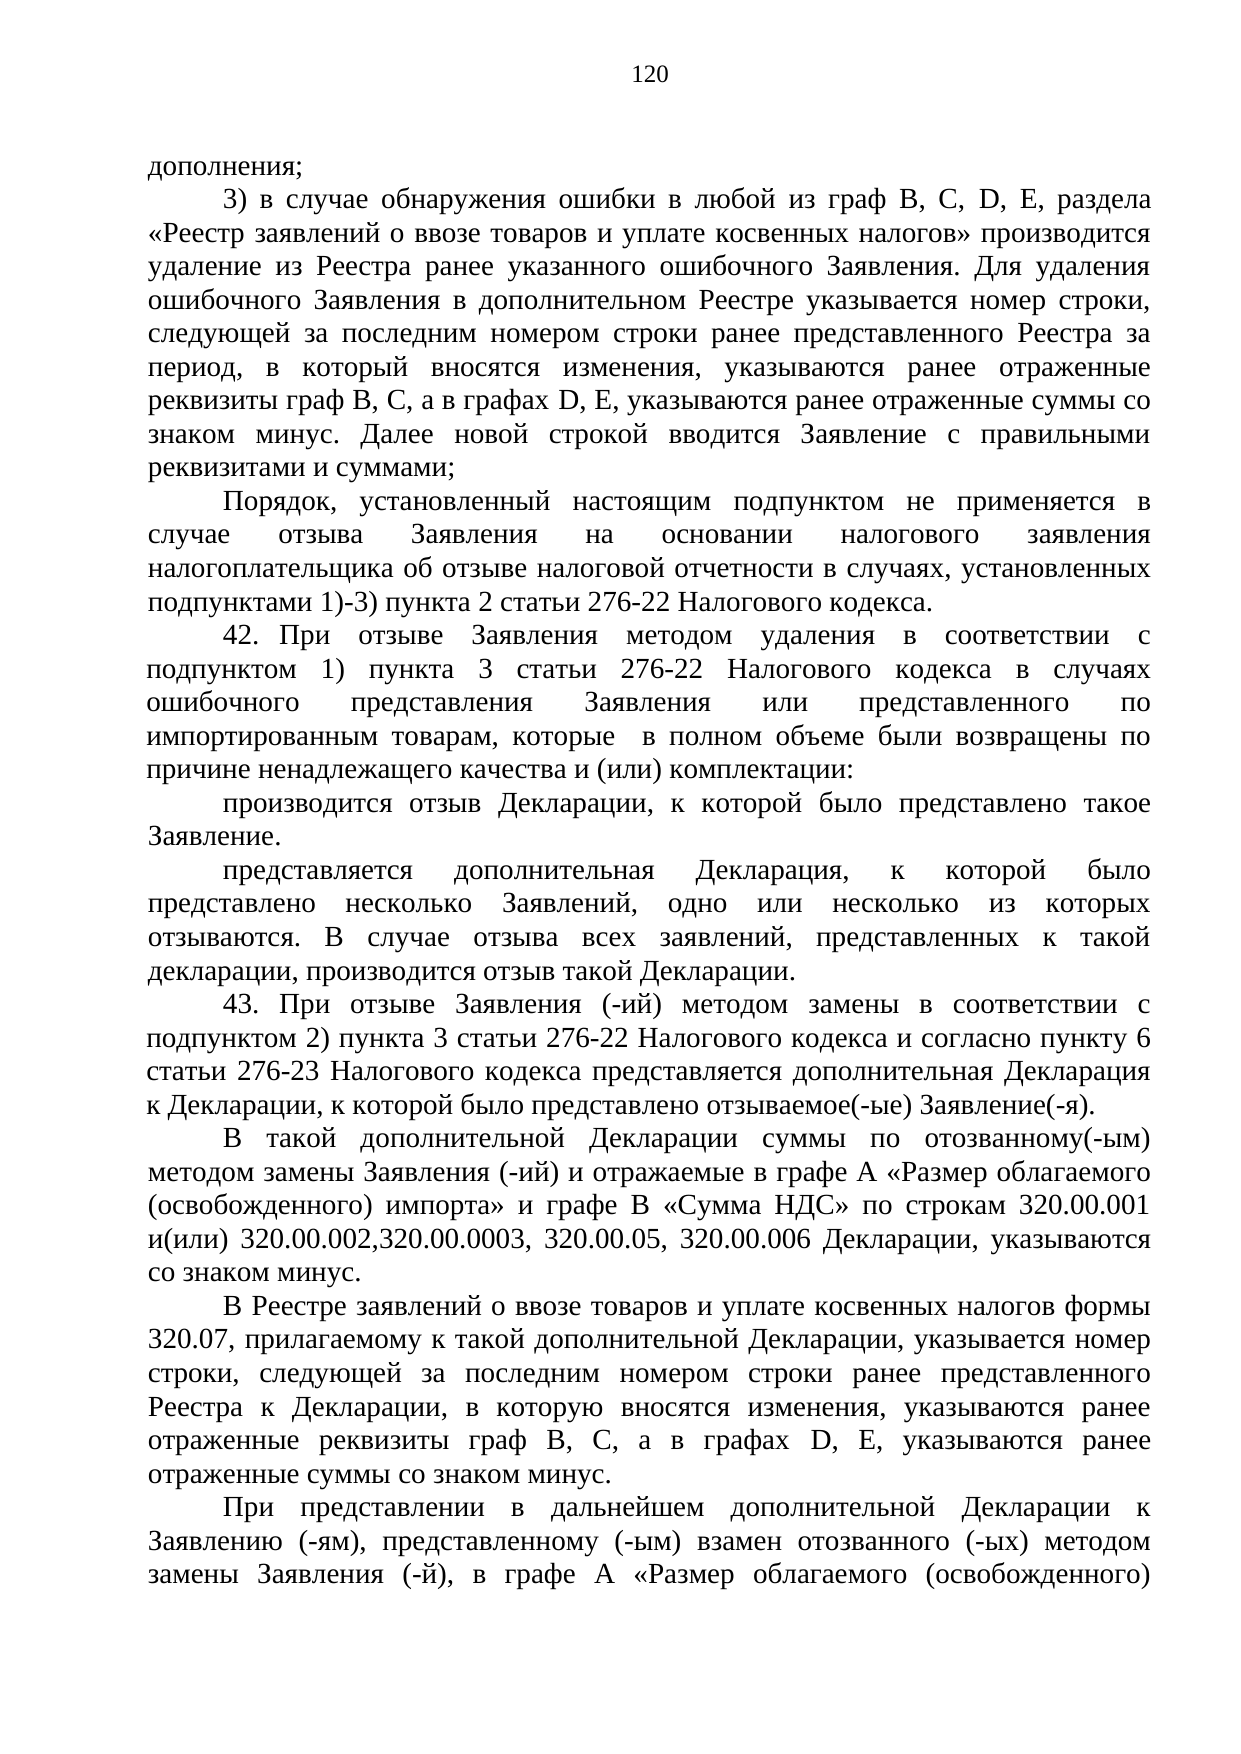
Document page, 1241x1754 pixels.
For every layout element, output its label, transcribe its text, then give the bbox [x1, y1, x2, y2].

text 3) в случае обнаружения ошибки в любой из граф В, С, D, E, раздела «Реестр заявлений о ввозе товаров и уплате косвенных налогов» производится удаление из Реестра ранее указанного ошибочного Заявления. Для удаления ошибочного Заявления в дополнительном Реестре указывается номер строки, следующей за последним номером строки ранее представленного Реестра за период, в который вносятся изменения, указываются ранее отраженные реквизиты граф В, С, а в графах D, E, указываются ранее отраженные суммы со знаком минус. Далее новой строкой вводится Заявление с правильными реквизитами и суммами; [148, 181, 1152, 483]
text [148, 148, 1152, 181]
text производится отзыв Декларации, к которой было представлено такое Заявление. [148, 785, 1152, 852]
text В Реестре заявлений о ввозе товаров и уплате косвенных налогов формы 320.07, прилагаемому к такой дополнительной Декларации, указывается номер строки, следующей за последним номером строки ранее представленного Реестра к Декларации, в которую вносятся изменения, указываются ранее отраженные реквизиты граф В, С, а в графах D, E, указываются ранее отраженные суммы со знаком минус. [148, 1288, 1152, 1489]
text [148, 1489, 1152, 1590]
list При отзыве Заявления (-ий) методом замены в соответствии с подпунктом 2) пункта 3 статьи 276-22 Налогового кодекса и согласно пункту 6 статьи 276-23 Налогового кодекса представляется дополнительная Декларация к Декларации, к которой было представлено отзываемое(-ые) Заявление(-я). [146, 986, 1152, 1120]
list представляется дополнительная Декларация, к которой было представлено несколько Заявлений, одно или несколько из которых отзываются. В случае отзыва всех заявлений, представленных к такой декларации, производится отзыв такой Декларации. [148, 852, 1152, 986]
text Порядок, установленный настоящим подпунктом не применяется в случае отзыва Заявления на основании налогового заявления налогоплательщика об отзыве налоговой отчетности в случаях, установленных подпунктами 1)-3) пункта 2 статьи 276-22 Налогового кодекса. [148, 483, 1152, 617]
list При отзыве Заявления методом удаления в соответствии с подпунктом 1) пункта 3 статьи 276-22 Налогового кодекса в случаях ошибочного представления Заявления или представленного по импортированным товарам, которые в полном объеме были возвращены по причине ненадлежащего качества и (или) комплектации: [146, 617, 1152, 785]
text В такой дополнительной Декларации суммы по отозванному(-ым) методом замены Заявления (-ий) и отражаемые в графе А «Размер облагаемого (освобожденного) импорта» и графе В «Сумма НДС» по строкам 320.00.001 и(или) 320.00.002,320.00.0003, 320.00.05, 320.00.006 Декларации, указываются со знаком минус. [148, 1120, 1152, 1288]
